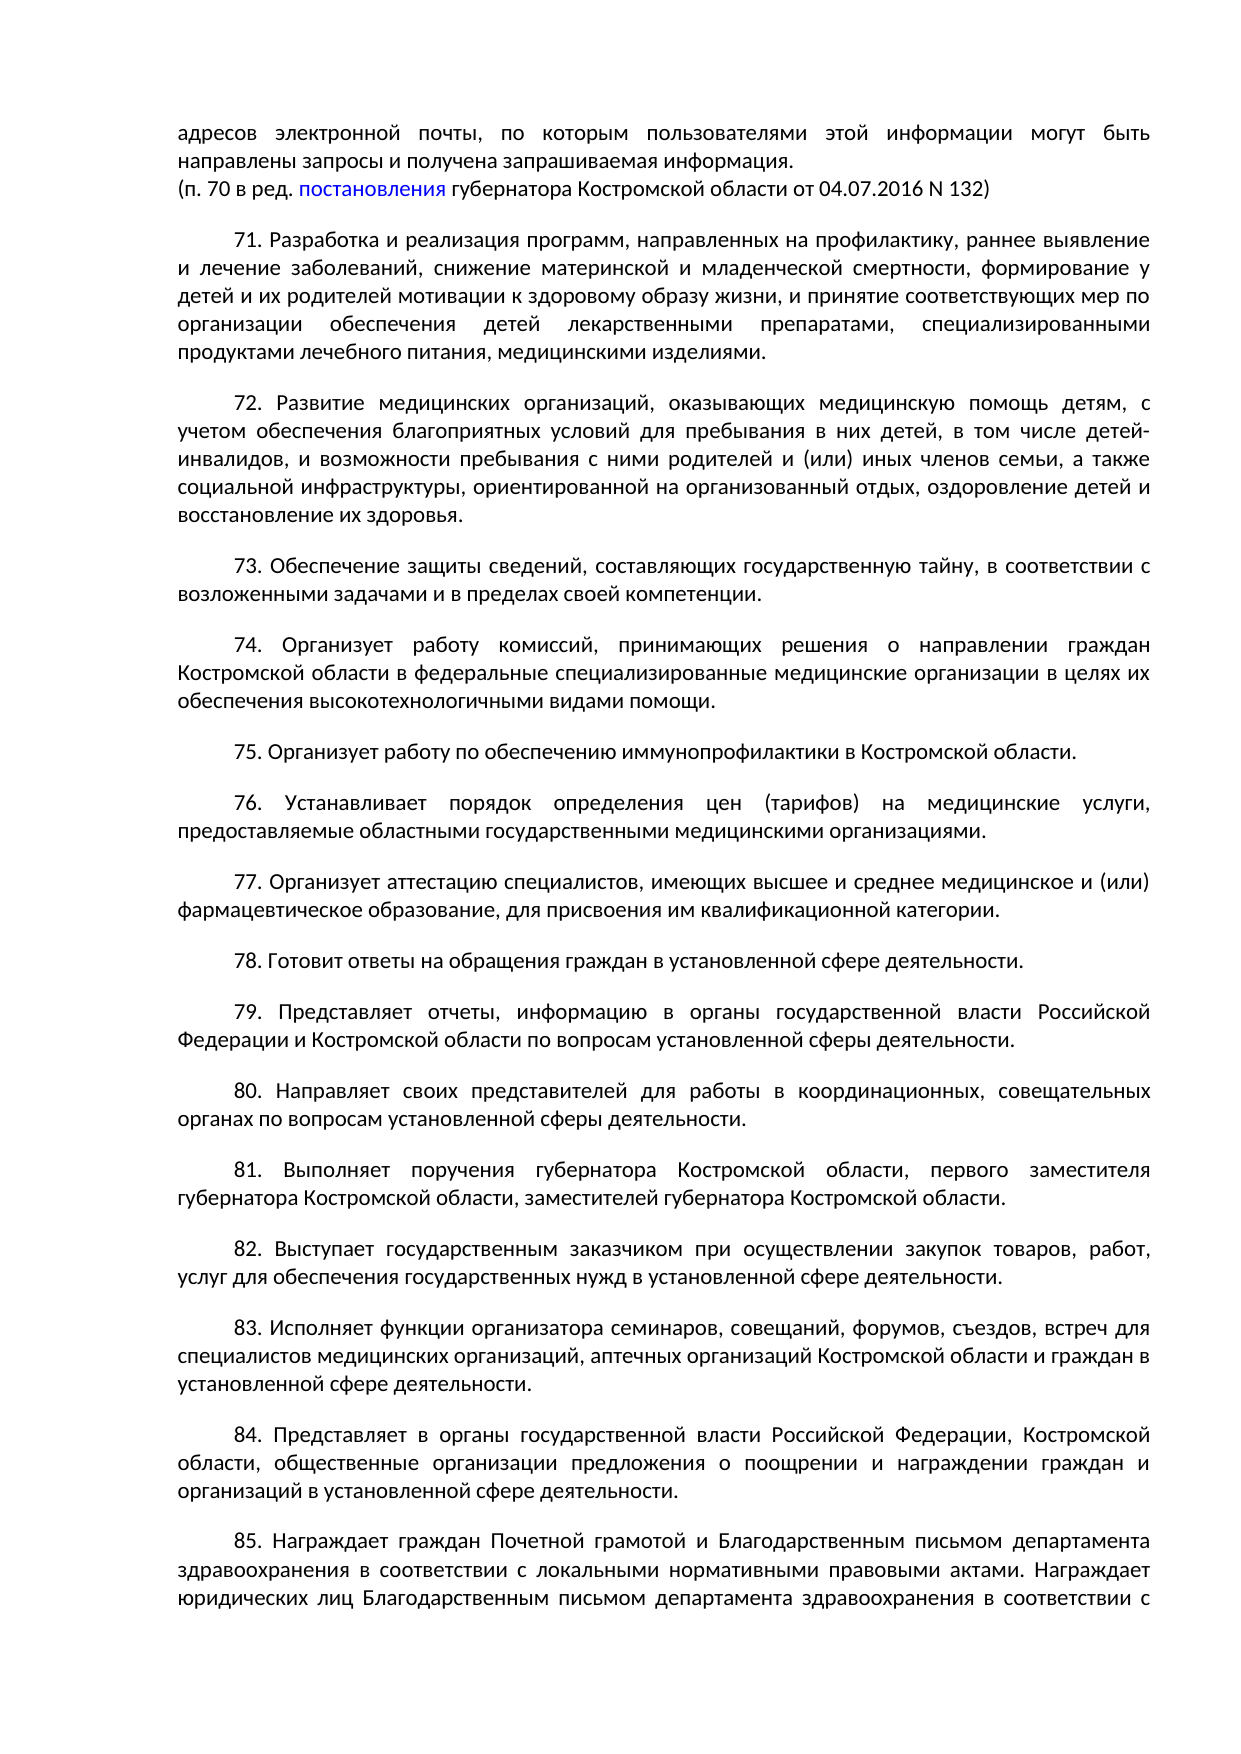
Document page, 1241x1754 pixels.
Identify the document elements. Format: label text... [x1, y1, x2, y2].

text 78. Готовит ответы на обращения граждан в установленной сфере деятельности. [177, 946, 1152, 974]
text 75. Организует работу по обеспечению иммунопрофилактики в Костромской области. [177, 737, 1152, 765]
text 83. Исполняет функции организатора семинаров, совещаний, форумов, съездов, встреч для специалистов медицинских организаций, аптечных организаций Костромской области и граждан в установленной сфере деятельности. [177, 1313, 1152, 1397]
text 77. Организует аттестацию специалистов, имеющих высшее и среднее медицинское и (или) фармацевтическое образование, для присвоения им квалификационной категории. [177, 867, 1152, 923]
text 74. Организует работу комиссий, принимающих решения о направлении граждан Костромской области в федеральные специализированные медицинские организации в целях их обеспечения высокотехнологичными видами помощи. [177, 630, 1152, 714]
text 72. Развитие медицинских организаций, оказывающих медицинскую помощь детям, с учетом обеспечения благоприятных условий для пребывания в них детей, в том числе детей-инвалидов, и возможности пребывания с ними родителей и (или) иных членов семьи, а также социальной инфраструктуры, ориентированной на организованный отдых, оздоровление детей и восстановление их здоровья. [177, 388, 1152, 528]
text 76. Устанавливает порядок определения цен (тарифов) на медицинские услуги, предоставляемые областными государственными медицинскими организациями. [177, 788, 1152, 844]
text 82. Выступает государственным заказчиком при осуществлении закупок товаров, работ, услуг для обеспечения государственных нужд в установленной сфере деятельности. [177, 1234, 1152, 1290]
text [177, 1527, 1152, 1611]
text 73. Обеспечение защиты сведений, составляющих государственную тайну, в соответствии с возложенными задачами и в пределах своей компетенции. [177, 551, 1152, 607]
text 79. Представляет отчеты, информацию в органы государственной власти Российской Федерации и Костромской области по вопросам установленной сферы деятельности. [177, 997, 1152, 1053]
text 80. Направляет своих представителей для работы в координационных, совещательных органах по вопросам установленной сферы деятельности. [177, 1076, 1152, 1132]
text 81. Выполняет поручения губернатора Костромской области, первого заместителя губернатора Костромской области, заместителей губернатора Костромской области. [177, 1155, 1152, 1211]
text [177, 118, 1152, 174]
text (п. 70 в ред. постановления губернатора Костромской области от 04.07.2016 N 132) [177, 174, 1152, 202]
text 84. Представляет в органы государственной власти Российской Федерации, Костромской области, общественные организации предложения о поощрении и награждении граждан и организаций в установленной сфере деятельности. [177, 1420, 1152, 1504]
text 71. Разработка и реализация программ, направленных на профилактику, раннее выявление и лечение заболеваний, снижение материнской и младенческой смертности, формирование у детей и их родителей мотивации к здоровому образу жизни, и принятие соответствующих мер по организации обеспечения детей лекарственными препаратами, специализированными продуктами лечебного питания, медицинскими изделиями. [177, 225, 1152, 365]
